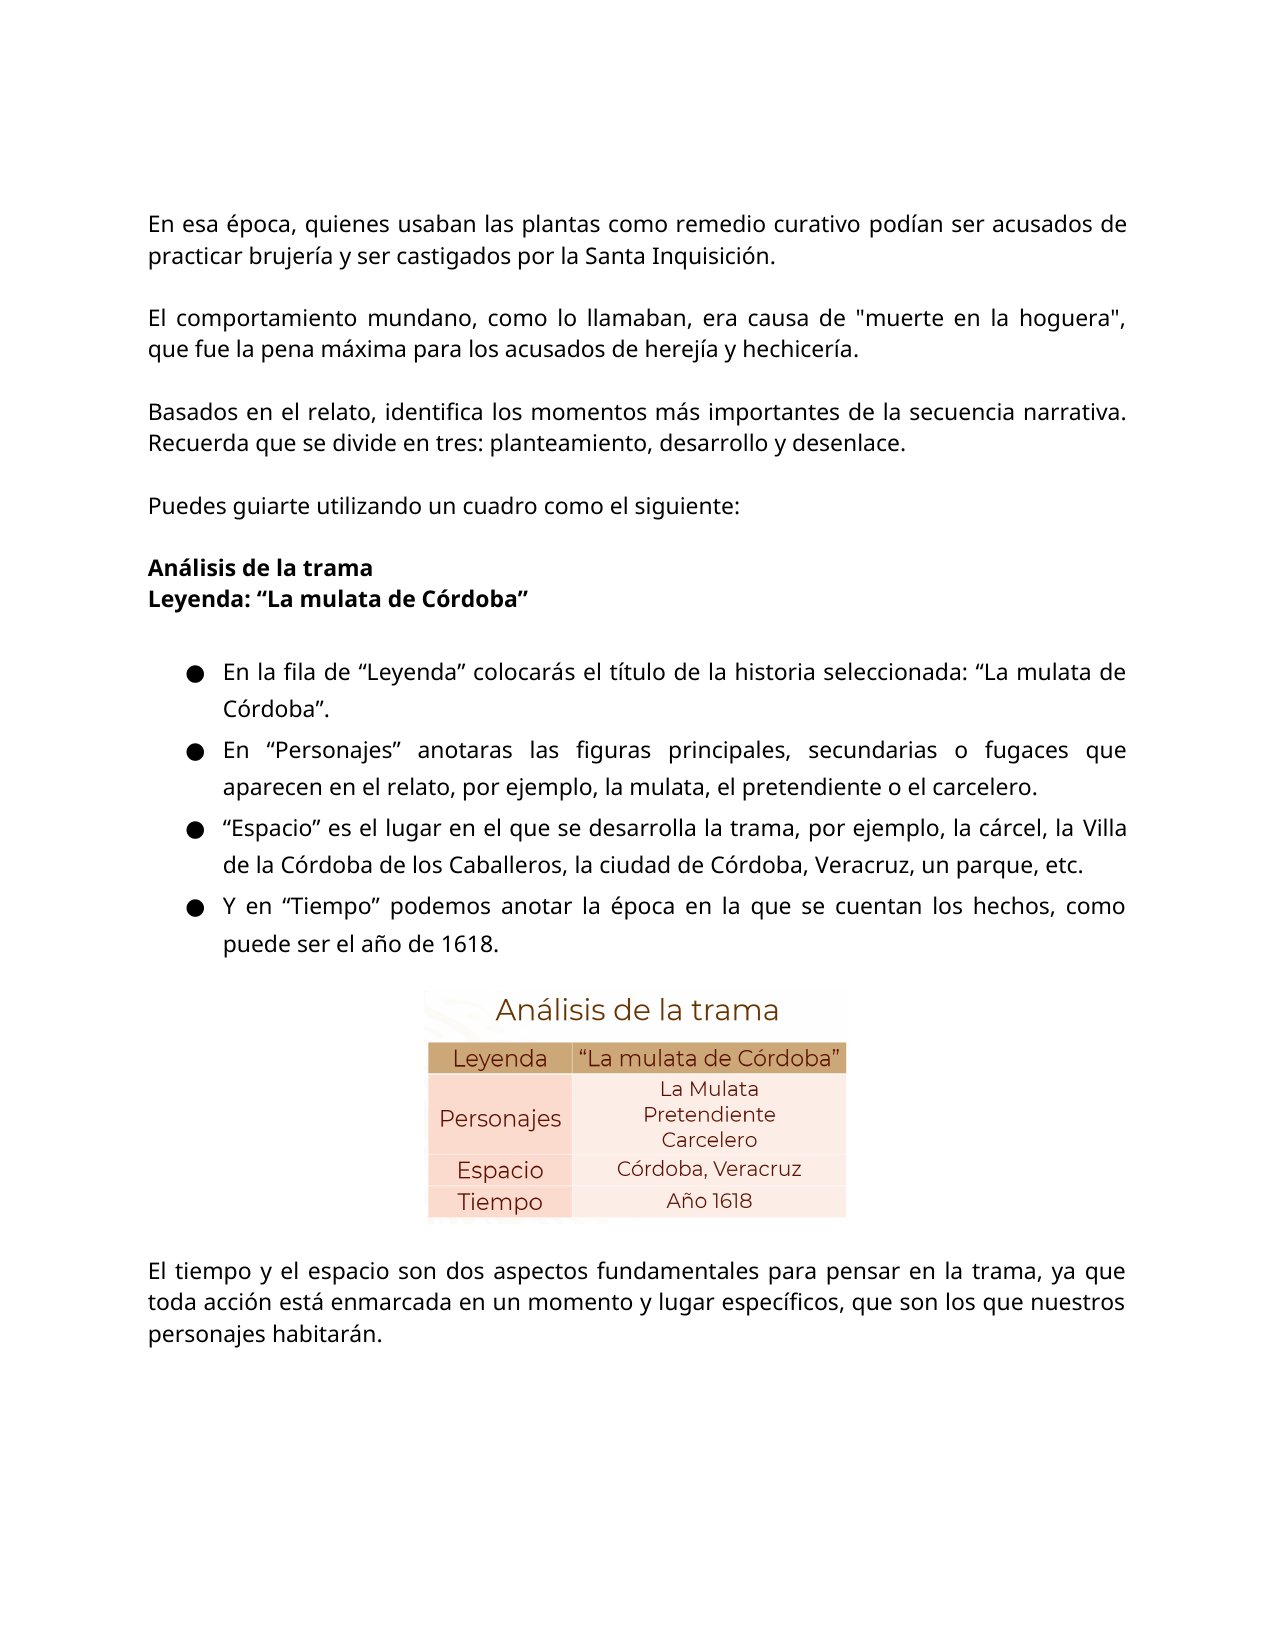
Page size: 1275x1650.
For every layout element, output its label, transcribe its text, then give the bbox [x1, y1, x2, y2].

text El comportamiento mundano, como lo llamaban, era causa de "muerte en la hoguera", que fue la pena máxima para los acusados de herejía y hechicería. [148, 302, 1127, 365]
list En la fila de “Leyenda” colocarás el título de la historia seleccionada: “La mulata de Córdoba”. [185, 646, 1127, 724]
text El tiempo y el espacio son dos aspectos fundamentales para pensar en la trama, ya que toda acción está enmarcada en un momento y lugar específicos, que son los que nuestros personajes habitarán. [148, 1255, 1127, 1349]
list En “Personajes” anotaras las figuras principales, secundarias o fugaces que aparecen en el relato, por ejemplo, la mulata, el pretendiente o el carcelero. [185, 724, 1127, 802]
text Basados en el relato, identifica los momentos más importantes de la secuencia narrativa. Recuerda que se divide en tres: planteamiento, desarrollo y desenlace. [148, 396, 1127, 458]
list “Espacio” es el lugar en el que se desarrolla la trama, por ejemplo, la cárcel, la Villa de la Córdoba de los Caballeros, la ciudad de Córdoba, Veracruz, un parque, etc. [185, 802, 1127, 881]
list Y en “Tiempo” podemos anotar la época en la que se cuentan los hechos, como puede ser el año de 1618. [185, 881, 1127, 959]
text En esa época, quienes usaban las plantas como remedio curativo podían ser acusados de practicar brujería y ser castigados por la Santa Inquisición. [148, 208, 1127, 271]
text Leyenda: “La mulata de Córdoba” [148, 583, 1127, 615]
text Análisis de la trama [148, 552, 1127, 583]
text Puedes guiarte utilizando un cuadro como el siguiente: [148, 490, 1127, 521]
picture [423, 990, 852, 1224]
